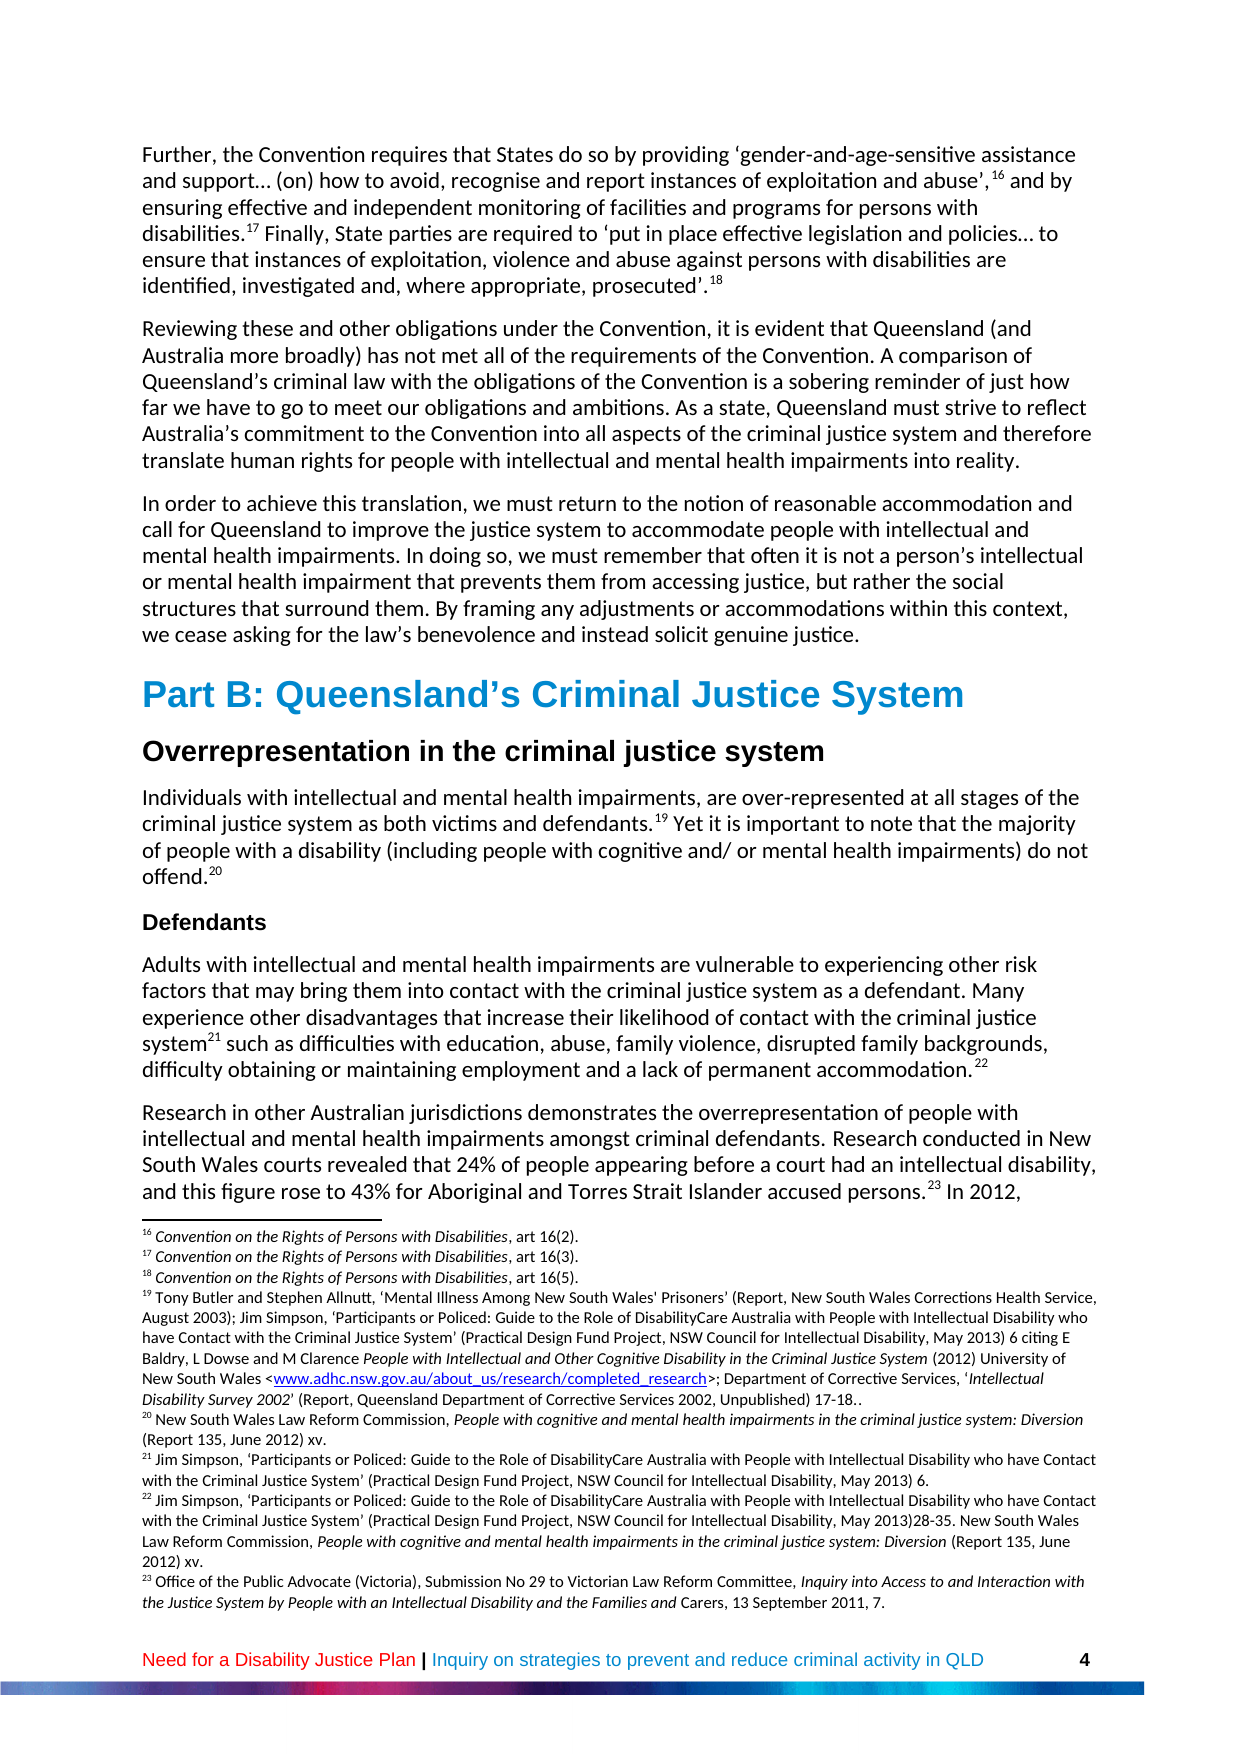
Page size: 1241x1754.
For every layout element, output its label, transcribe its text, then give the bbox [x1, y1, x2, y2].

subtitle Part B: ’s Criminal Justice System [142, 673, 1098, 716]
text Reviewing these and other obligations under the Convention, it is evident that (and more broadly) has not met all of the requirements of the Convention. A comparison of ’s criminal law with the obligations of the Convention is a sobering reminder of just how far we have to go to meet our obligations and ambitions. As a state, must strive to reflect ’s commitment to the Convention into all aspects of the criminal justice system and therefore translate human rights for people with intellectual and mental health impairments into reality. [142, 316, 1098, 473]
subtitle Defendants [142, 908, 1098, 935]
text Individuals with intellectual and mental health impairments, are over-represented at all stages of the criminal justice system as both victims and defendants. Yet it is important to note that the majority of people with a disability (including people with cognitive and/ or mental health impairments) do not offend. [142, 785, 1098, 890]
picture [0, 1680, 1145, 1754]
subtitle Overrepresentation in the criminal justice system [142, 734, 1098, 768]
text Research in other Australian jurisdictions demonstrates the overrepresentation of people with intellectual and mental health impairments amongst criminal defendants. Research conducted in courts revealed that 24% of people appearing before a court had an intellectual disability, and this figure rose to 43% for Aboriginal and Torres Strait Islander accused persons. In 2012, research concluded that: [142, 1099, 1098, 1204]
text In order to achieve this translation, we must return to the notion of reasonable accommodation and call for to improve the justice system to accommodate people with intellectual and mental health impairments. In doing so, we must remember that often it is not a person’s intellectual or mental health impairment that prevents them from accessing justice, but rather the social structures that surround them. By framing any adjustments or accommodations within this context, we cease asking for the law’s benevolence and instead solicit genuine justice. [142, 490, 1098, 648]
text Adults with intellectual and mental health impairments are vulnerable to experiencing other risk factors that may bring them into contact with the criminal justice system as a defendant. Many experience other disadvantages that increase their likelihood of contact with the criminal justice system such as difficulties with education, abuse, family violence, disrupted family backgrounds, difficulty obtaining or maintaining employment and a lack of permanent accommodation. [142, 951, 1098, 1083]
text Further, the Convention requires that States do so by providing ‘gender-and-age-sensitive assistance and support… (on) how to avoid, recognise and report instances of exploitation and abuse’, and by ensuring effective and independent monitoring of facilities and programs for persons with disabilities. Finally, State parties are required to ‘put in place effective legislation and policies… to ensure that instances of exploitation, violence and abuse against persons with disabilities are identified, investigated and, where appropriate, prosecuted’. [142, 142, 1098, 299]
